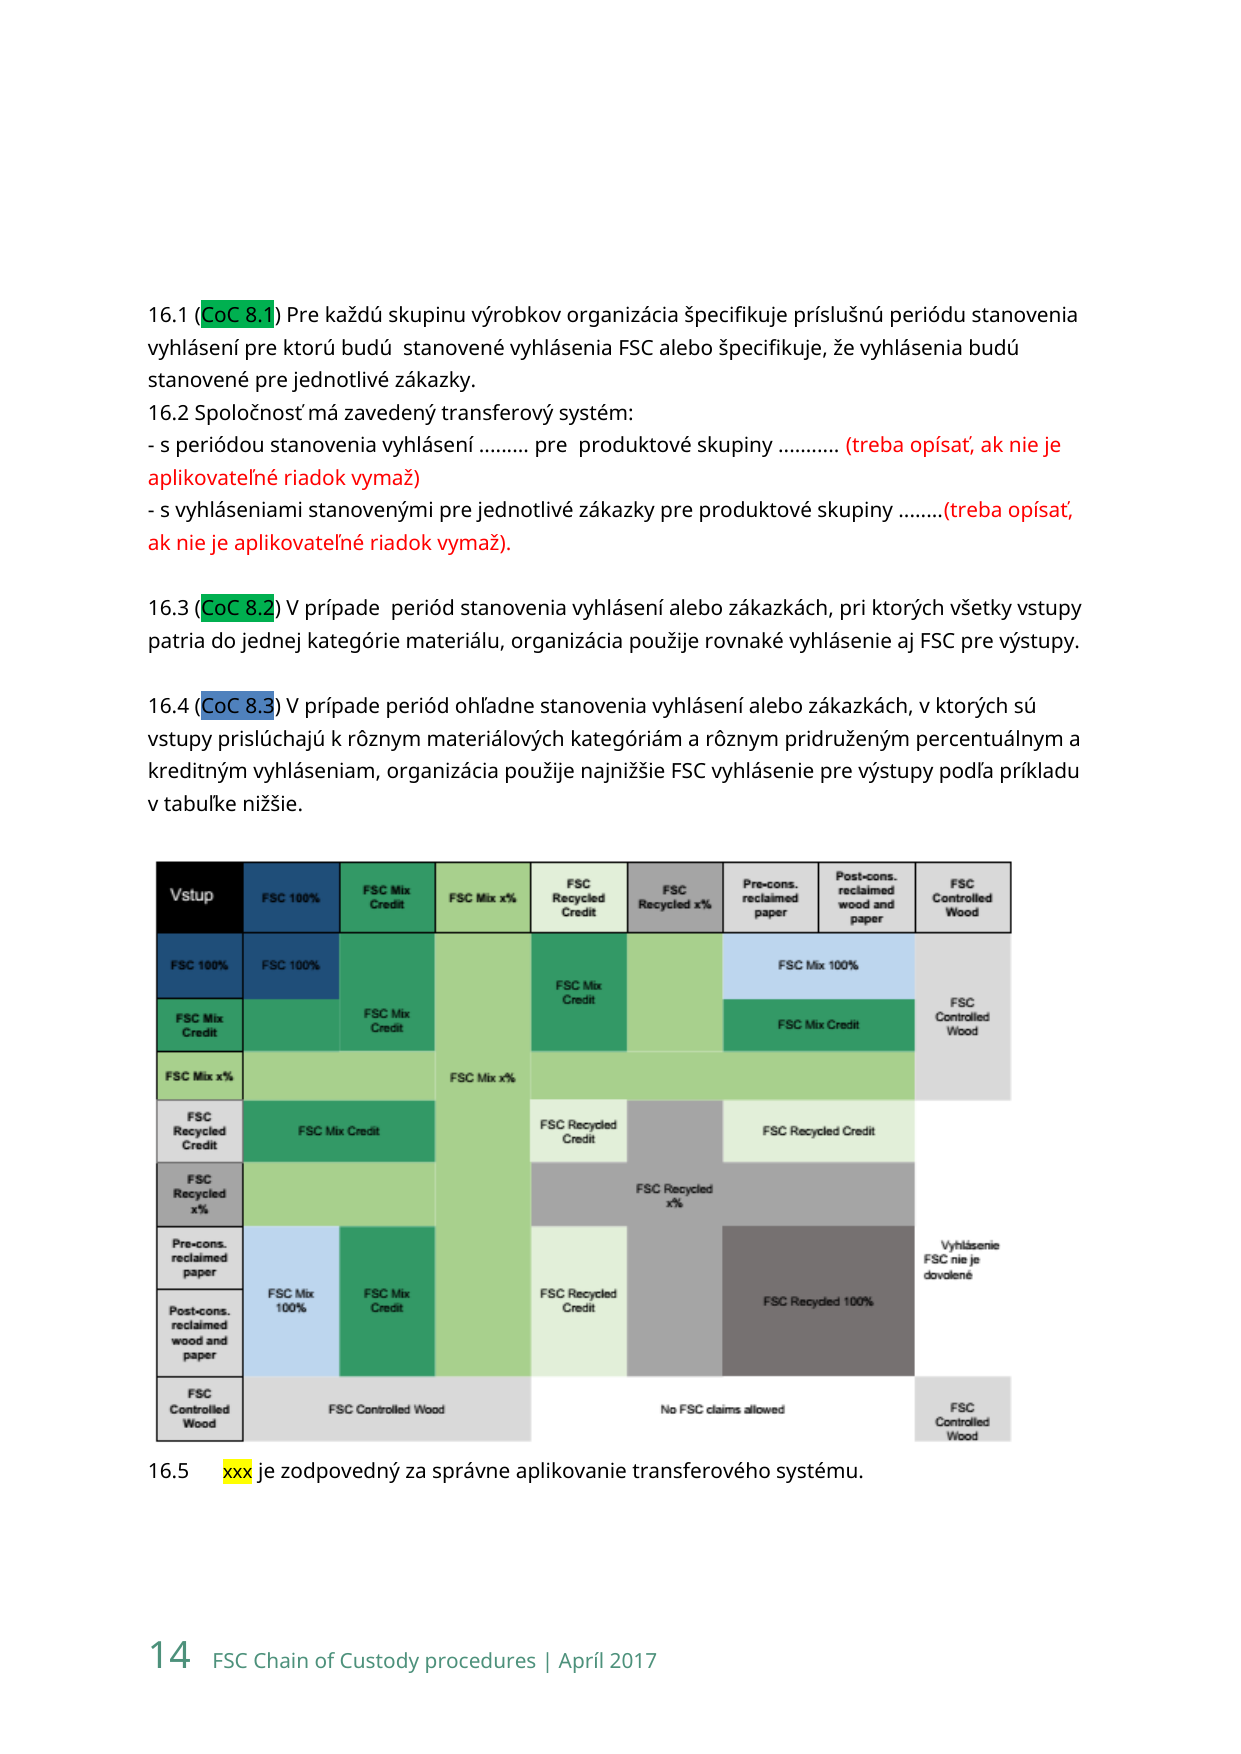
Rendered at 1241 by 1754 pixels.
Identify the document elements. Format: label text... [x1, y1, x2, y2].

text 16.4 (CoC 8.3) V prípade periód ohľadne stanovenia vyhlásení alebo zákazkách, v ktorých sú vstupy prislúchajú k rôznym materiálových kategóriám a rôznym pridruženým percentuálnym a kreditným vyhláseniam, organizácia použije najnižšie FSC vyhlásenie pre výstupy podľa príkladu v tabuľke nižšie. [148, 659, 1090, 817]
text 16.2 Spoločnosť má zavedený transferový systém: [148, 398, 1090, 426]
picture [147, 854, 1026, 1453]
text - s periódou stanovenia vyhlásení ......... pre produktové skupiny ........... (treba opísať, ak nie je aplikovateľné riadok vymaž) [148, 430, 1090, 491]
text - s vyhláseniami stanovenými pre jednotlivé zákazky pre produktové skupiny ........(treba opísať, ak nie je aplikovateľné riadok vymaž). [148, 496, 1090, 557]
text 16.5 xxx je zodpovedný za správne aplikovanie transferového systému. [148, 1456, 1090, 1485]
text 16.3 (CoC 8.2) V prípade periód stanovenia vyhlásení alebo zákazkách, pri ktorých všetky vstupy patria do jednej kategórie materiálu, organizácia použije rovnaké vyhlásenie aj FSC pre výstupy. [148, 561, 1090, 654]
text 16.1 (CoC 8.1) Pre každú skupinu výrobkov organizácia špecifikuje príslušnú periódu stanovenia vyhlásení pre ktorú budú stanovené vyhlásenia FSC alebo špecifikuje, že vyhlásenia budú stanovené pre jednotlivé zákazky. [148, 300, 1090, 394]
